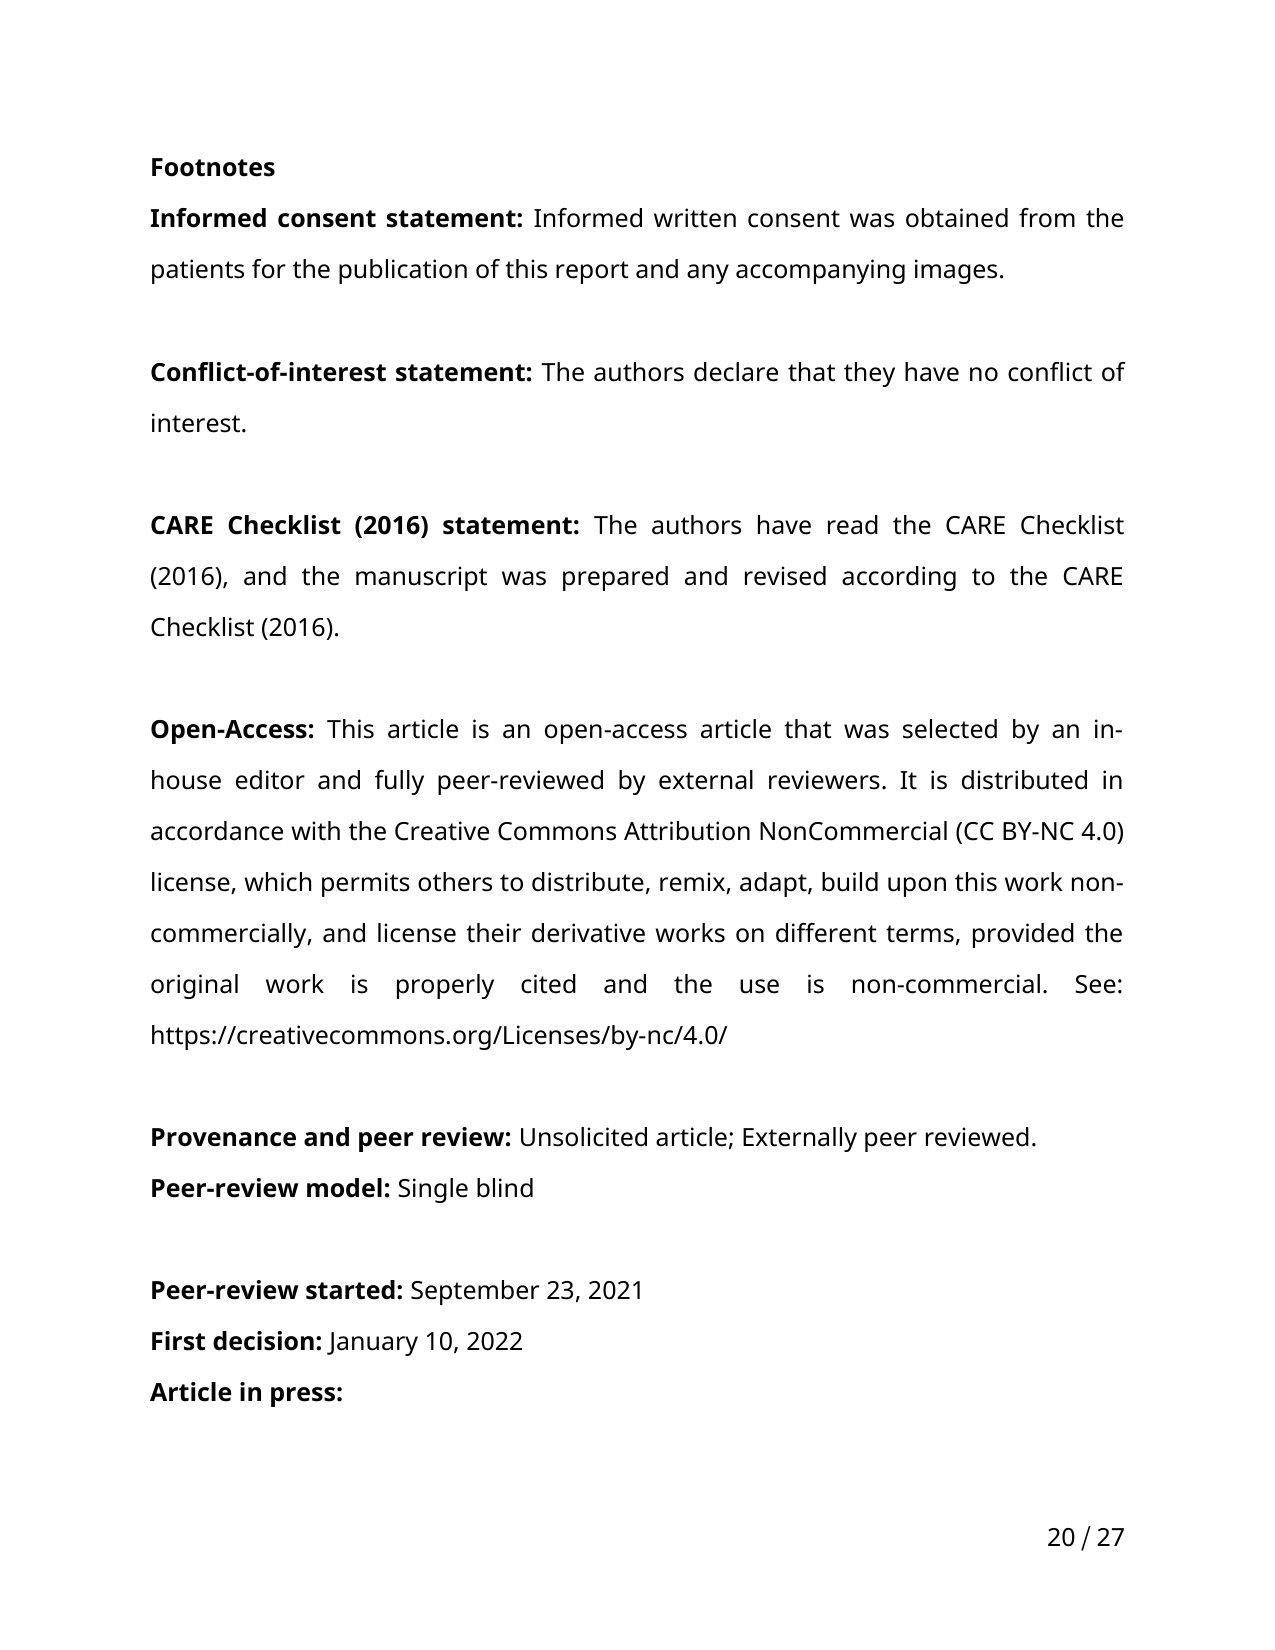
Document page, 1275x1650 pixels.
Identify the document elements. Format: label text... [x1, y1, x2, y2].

text Peer-review started: September 23, 2021 [150, 1273, 1125, 1307]
text Informed consent statement: Informed written consent was obtained from the patients for the publication of this report and any accompanying images. [150, 201, 1125, 286]
text Conflict-of-interest statement: The authors declare that they have no conflict of interest. [150, 354, 1125, 439]
text Article in press: [150, 1375, 1125, 1409]
text Peer-review model: Single blind [150, 1171, 1125, 1205]
text CARE Checklist (2016) statement: The authors have read the CARE Checklist (2016), and the manuscript was prepared and revised according to the CARE Checklist (2016). [150, 507, 1125, 643]
text Footnotes [150, 150, 1125, 184]
text Provenance and peer review: Unsolicited article; Externally peer reviewed. [150, 1120, 1125, 1154]
text First decision: January 10, 2022 [150, 1324, 1125, 1358]
text Open-Access: This article is an open-access article that was selected by an in-house editor and fully peer-reviewed by external reviewers. It is distributed in accordance with the Creative Commons Attribution NonCommercial (CC BY-NC 4.0) license, which permits others to distribute, remix, adapt, build upon this work non-commercially, and license their derivative works on different terms, provided the original work is properly cited and the use is non-commercial. See: https://creativecommons.org/Licenses/by-nc/4.0/ [150, 711, 1125, 1052]
